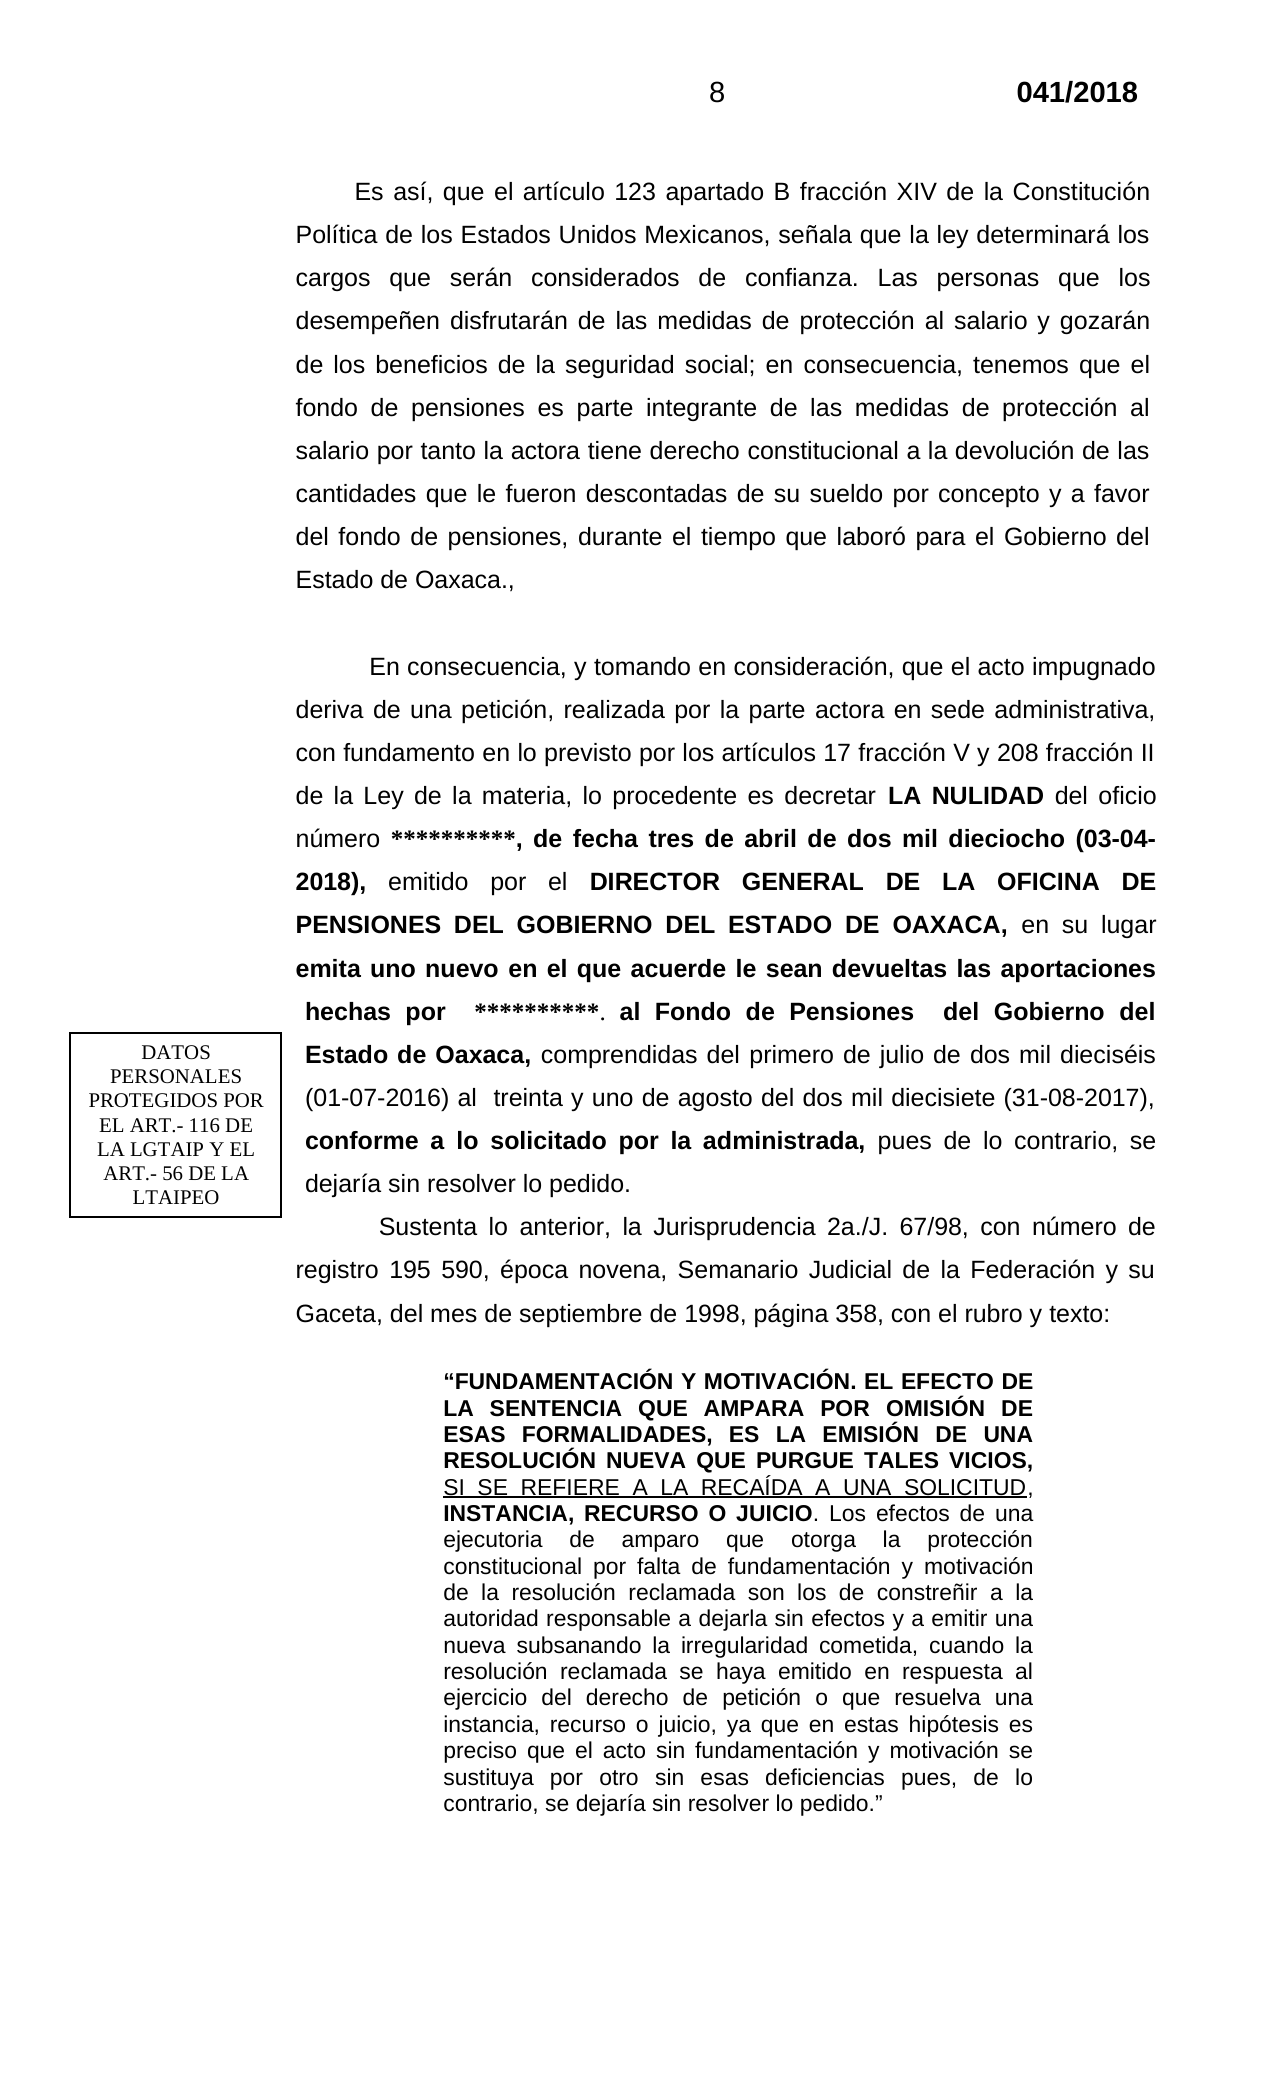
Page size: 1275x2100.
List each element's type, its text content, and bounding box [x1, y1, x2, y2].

text En consecuencia, y tomando en consideración, que el acto impugnado deriva de una petición, realizada por la parte actora en sede administrativa, con fundamento en lo previsto por los artículos 17 fracción V y 208 fracción II de la Ley de la materia, lo procedente es decretar LA NULIDAD del oficio número **********, de fecha tres de abril de dos mil dieciocho (03-04-2018), emitido por el DIRECTOR GENERAL DE LA OFICINA DE PENSIONES DEL GOBIERNO DEL ESTADO DE OAXACA, en su lugar emita uno nuevo en el que acuerde le sean devueltas las aportaciones hechas por **********. al Fondo de Pensiones del Gobierno del Estado de Oaxaca, comprendidas del primero de julio de dos mil dieciséis (01-07-2016) al treinta y uno de agosto del dos mil diecisiete (31-08-2017), conforme a lo solicitado por la administrada, pues de lo contrario, se dejaría sin resolver lo pedido. [295, 652, 1157, 1198]
text “FUNDAMENTACIÓN Y MOTIVACIÓN. EL EFECTO DE LA SENTENCIA QUE AMPARA POR OMISIÓN DE ESAS FORMALIDADES, ES LA EMISIÓN DE UNA RESOLUCIÓN NUEVA QUE PURGUE TALES VICIOS, SI SE REFIERE A LA RECAÍDA A UNA SOLICITUD, INSTANCIA, RECURSO O JUICIO. Los efectos de una ejecutoria de amparo que otorga la protección constitucional por falta de fundamentación y motivación de la resolución reclamada son los de constreñir a la autoridad responsable a dejarla sin efectos y a emitir una nueva subsanando la irregularidad cometida, cuando la resolución reclamada se haya emitido en respuesta al ejercicio del derecho de petición o que resuelva una instancia, recurso o juicio, ya que en estas hipótesis es preciso que el acto sin fundamentación y motivación se sustituya por otro sin esas deficiencias pues, de lo contrario, se dejaría sin resolver lo pedido.” [443, 1368, 1033, 1816]
text Es así, que el artículo 123 apartado B fracción XIV de la Constitución Política de los Estados Unidos Mexicanos, señala que la ley determinará los cargos que serán considerados de confianza. Las personas que los desempeñen disfrutarán de las medidas de protección al salario y gozarán de los beneficios de la seguridad social; en consecuencia, tenemos que el fondo de pensiones es parte integrante de las medidas de protección al salario por tanto la actora tiene derecho constitucional a la devolución de las cantidades que le fueron descontadas de su sueldo por concepto y a favor del fondo de pensiones, durante el tiempo que laboró para el Gobierno del Estado de Oaxaca., [295, 177, 1152, 594]
text Sustenta lo anterior, la Jurisprudencia 2a./J. 67/98, con número de registro 195 590, época novena, Semanario Judicial de la Federación y su Gaceta, del mes de septiembre de 1998, página 358, con el rubro y texto: [295, 1212, 1157, 1327]
